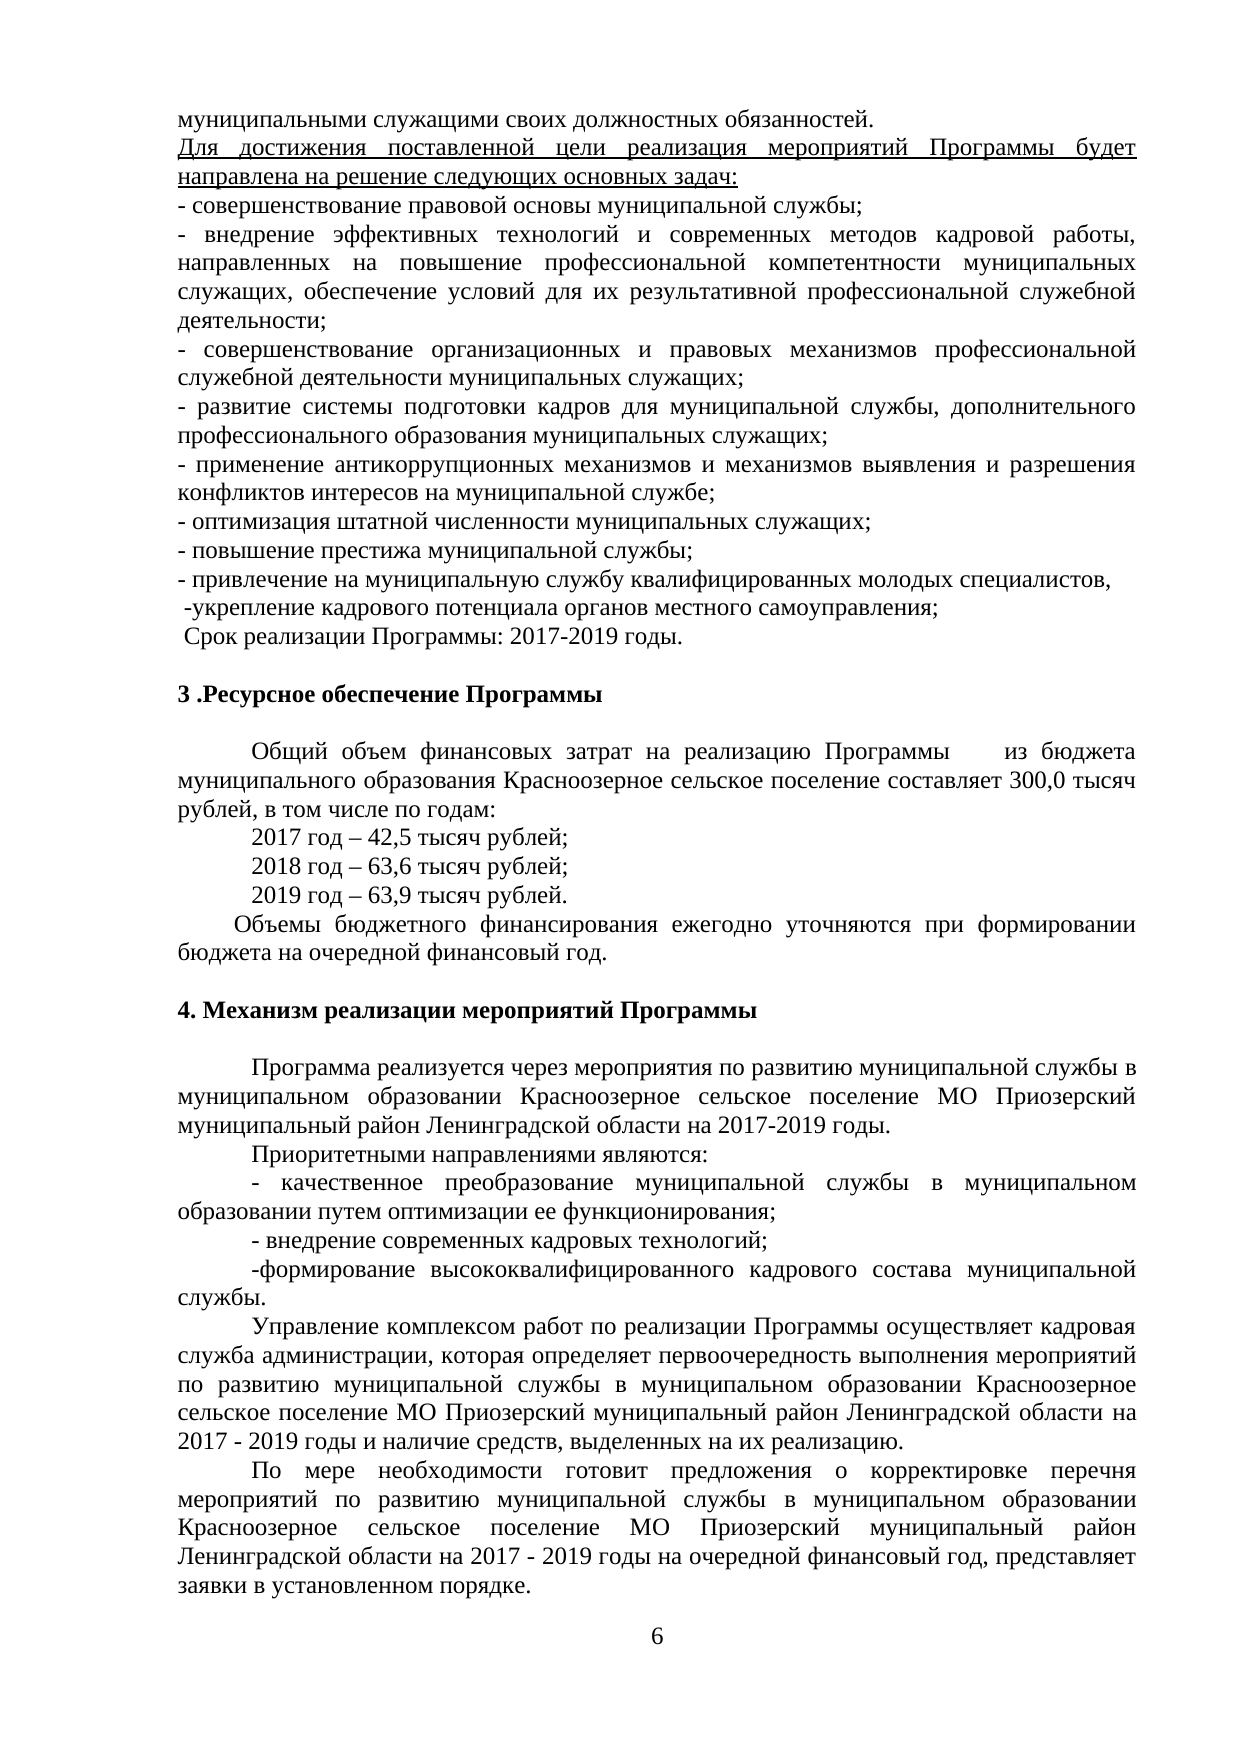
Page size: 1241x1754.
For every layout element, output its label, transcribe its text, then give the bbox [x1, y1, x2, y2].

text 2017 год – 42,5 тысяч рублей; [177, 822, 1137, 851]
text 2019 год – 63,9 тысяч рублей. [177, 880, 1137, 909]
text - совершенствование правовой основы муниципальной службы; [177, 190, 1137, 219]
text - внедрение эффективных технологий и современных методов кадровой работы, направленных на повышение профессиональной компетентности муниципальных служащих, обеспечение условий для их результативной профессиональной служебной деятельности; [177, 219, 1137, 334]
text - привлечение на муниципальную службу квалифицированных молодых специалистов, [177, 564, 1137, 592]
text Для достижения поставленной цели реализация мероприятий Программы будет направлена на решение следующих основных задач: [177, 159, 1137, 190]
text - применение антикоррупционных механизмов и механизмов выявления и разрешения конфликтов интересов на муниципальной службе; [177, 449, 1137, 506]
text Срок реализации Программы: 2017-2019 годы. [177, 621, 1137, 650]
text - внедрение современных кадровых технологий; [177, 1225, 1137, 1254]
text - оптимизация штатной численности муниципальных служащих; [177, 506, 1137, 535]
text -укрепление кадрового потенциала органов местного самоуправления; [177, 592, 1137, 621]
text - развитие системы подготовки кадров для муниципальной службы, дополнительного профессионального образования муниципальных служащих; [177, 391, 1137, 449]
text По мере необходимости готовит предложения о корректировке перечня мероприятий по развитию муниципальной службы в муниципальном образовании Красноозерное сельское поселение МО Приозерский муниципальный район Ленинградской области на 2017 - 2019 годы на очередной финансовый год, представляет заявки в установленном порядке. [177, 1455, 1137, 1599]
text Программа реализуется через мероприятия по развитию муниципальной службы в муниципальном образовании Красноозерное сельское поселение МО Приозерский муниципальный район Ленинградской области на 2017-2019 годы. [177, 1052, 1137, 1139]
text Управление комплексом работ по реализации Программы осуществляет кадровая служба администрации, которая определяет первоочередность выполнения мероприятий по развитию муниципальной службы в муниципальном образовании Красноозерное сельское поселение МО Приозерский муниципальный район Ленинградской области на 2017 - 2019 годы и наличие средств, выделенных на их реализацию. [177, 1311, 1137, 1455]
text - качественное преобразование муниципальной службы в муниципальном образовании путем оптимизации ее функционирования; [177, 1167, 1137, 1225]
text - повышение престижа муниципальной службы; [177, 535, 1137, 564]
text Для достижения поставленной цели реализация мероприятий Программы будет направлена на решение следующих основных задач: [177, 132, 1137, 157]
text 3 .Ресурсное обеспечение Программы [177, 679, 1137, 707]
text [177, 104, 1137, 132]
text -формирование высококвалифицированного кадрового состава муниципальной службы. [177, 1254, 1137, 1311]
text - совершенствование организационных и правовых механизмов профессиональной служебной деятельности муниципальных служащих; [177, 334, 1137, 391]
text Приоритетными направлениями являются: [177, 1139, 1137, 1167]
text Общий объем финансовых затрат на реализацию Программы из бюджета муниципального образования Красноозерное сельское поселение составляет 300,0 тысяч рублей, в том числе по годам: [177, 736, 1137, 822]
text Объемы бюджетного финансирования ежегодно уточняются при формировании бюджета на очередной финансовый год. [177, 909, 1137, 966]
text 2018 год – 63,6 тысяч рублей; [177, 851, 1137, 880]
text 4. Механизм реализации мероприятий Программы [177, 995, 1137, 1024]
